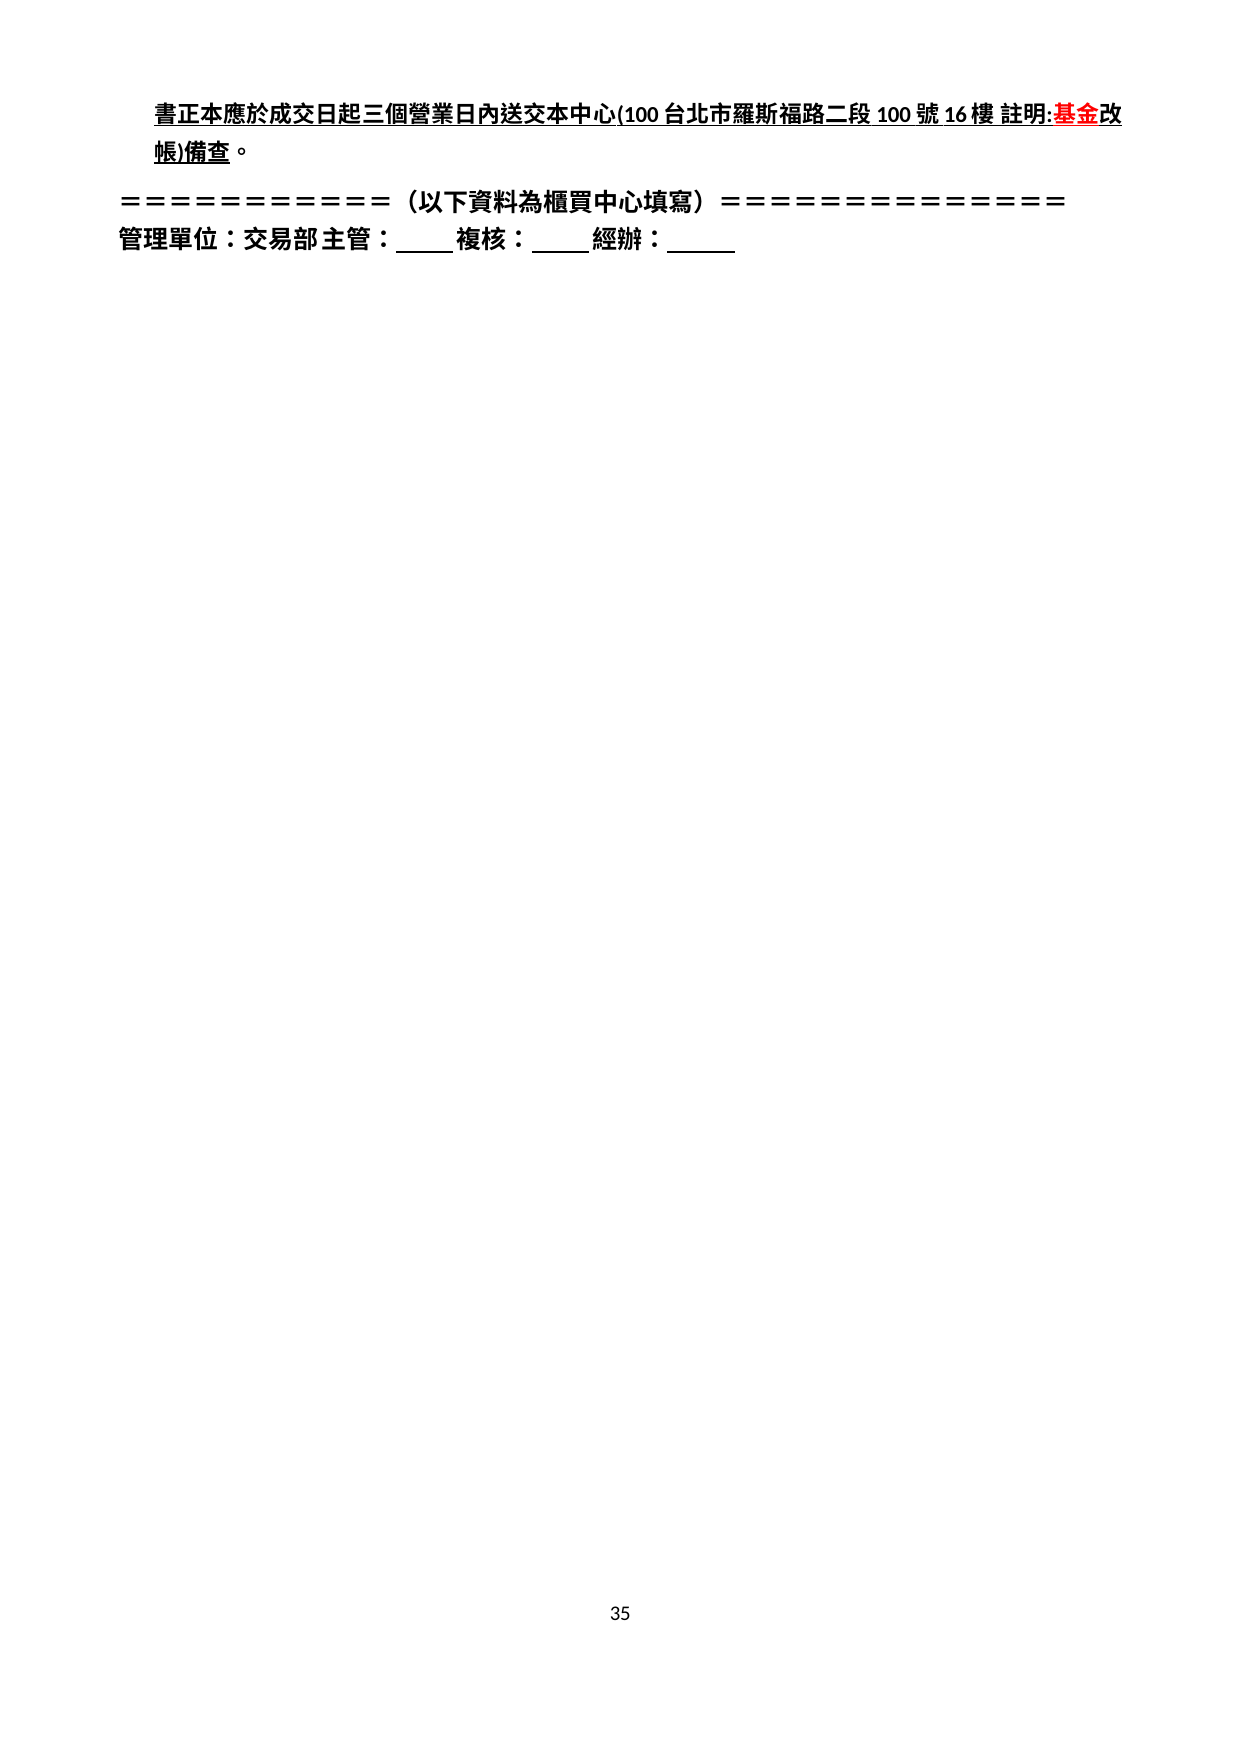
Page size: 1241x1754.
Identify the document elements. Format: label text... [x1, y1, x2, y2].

text ＝＝＝＝＝＝＝＝＝＝＝（以下資料為櫃買中心填寫）＝＝＝＝＝＝＝＝＝＝＝＝＝＝ [118, 182, 1176, 219]
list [126, 94, 1122, 169]
text 管理單位：交易部 主管： 複核： 經辦： [118, 219, 1176, 257]
